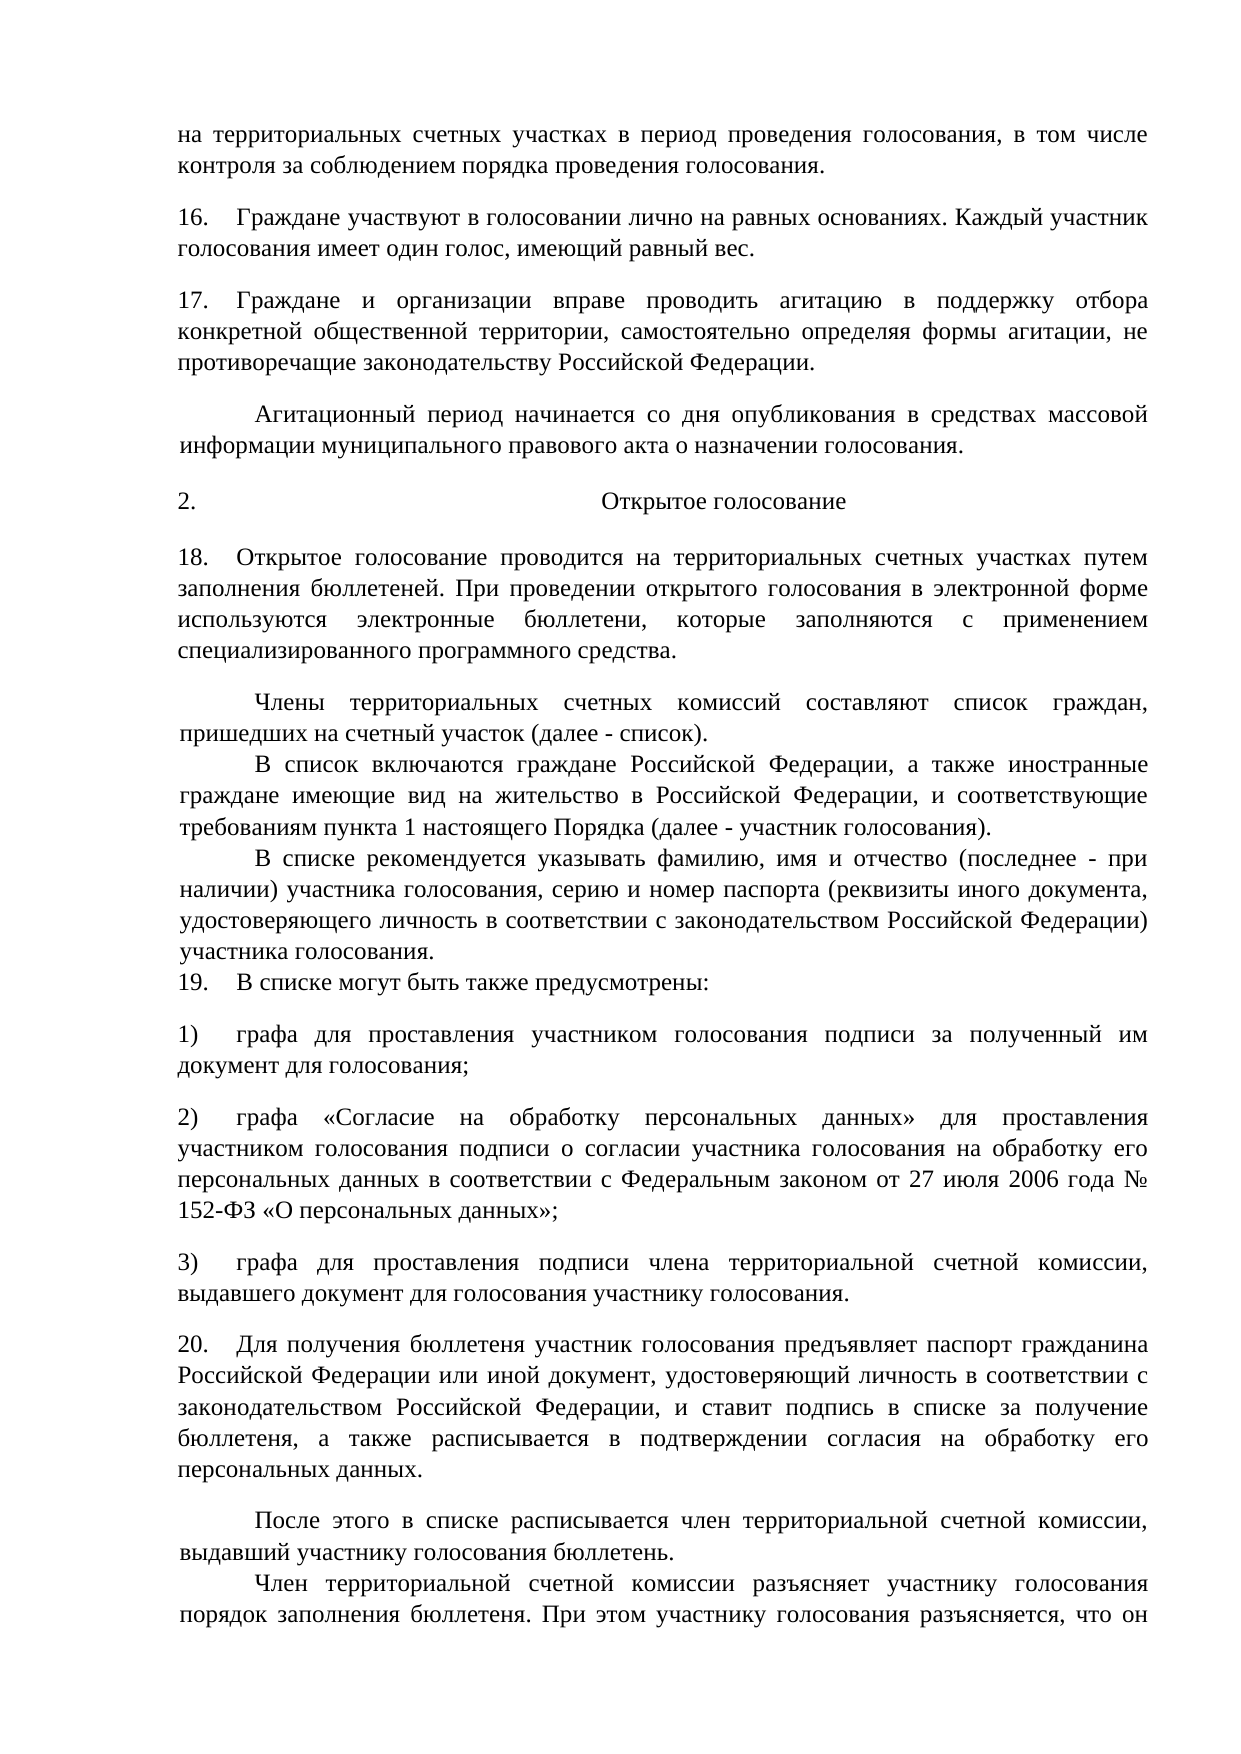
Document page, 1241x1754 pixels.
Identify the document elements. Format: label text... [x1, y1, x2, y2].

list Для получения бюллетеня участник голосования предъявляет паспорт гражданина Российской Федерации или иной документ, удостоверяющий личность в соответствии с законодательством Российской Федерации, и ставит подпись в списке за получение бюллетеня, а также расписывается в подтверждении согласия на обработку его персональных данных. [177, 1328, 1149, 1483]
text Агитационный период начинается со дня опубликования в средствах массовой информации муниципального правового акта о назначении голосования. [179, 398, 1149, 460]
list Граждане и организации вправе проводить агитацию в поддержку отбора конкретной общественной территории, самостоятельно определяя формы агитации, не противоречащие законодательству Российской Федерации. [177, 284, 1149, 377]
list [177, 118, 1149, 180]
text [179, 1566, 1149, 1628]
text В списке рекомендуется указывать фамилию, имя и отчество (последнее - при наличии) участника голосования, серию и номер паспорта (реквизиты иного документа, удостоверяющего личность в соответствии с законодательством Российской Федерации) участника голосования. [179, 841, 1149, 965]
text Члены территориальных счетных комиссий составляют список граждан, пришедших на счетный участок (далее - список). [179, 686, 1149, 748]
text В список включаются граждане Российской Федерации, а также иностранные граждане имеющие вид на жительство в Российской Федерации, и соответствующие требованиям пункта 1 настоящего Порядка (далее - участник голосования). [179, 748, 1149, 841]
list В списке могут быть также предусмотрены: [177, 965, 1152, 996]
text После этого в списке расписывается член территориальной счетной комиссии, выдавший участнику голосования бюллетень. [179, 1504, 1149, 1566]
list Открытое голосование [177, 490, 1152, 515]
list графа «Согласие на обработку персональных данных» для проставления участником голосования подписи о согласии участника голосования на обработку его персональных данных в соответствии с Федеральным законом от 27 июля 2006 года № 152-ФЗ «О персональных данных»; [177, 1100, 1149, 1224]
list графа для проставления подписи члена территориальной счетной комиссии, выдавшего документ для голосования участнику голосования. [177, 1245, 1149, 1307]
list Граждане участвуют в голосовании лично на равных основаниях. Каждый участник голосования имеет один голос, имеющий равный вес. [177, 201, 1149, 263]
list графа для проставления участником голосования подписи за полученный им документ для голосования; [177, 1017, 1149, 1079]
list Открытое голосование проводится на территориальных счетных участках путем заполнения бюллетеней. При проведении открытого голосования в электронной форме используются электронные бюллетени, которые заполняются с применением специализированного программного средства. [177, 541, 1149, 665]
